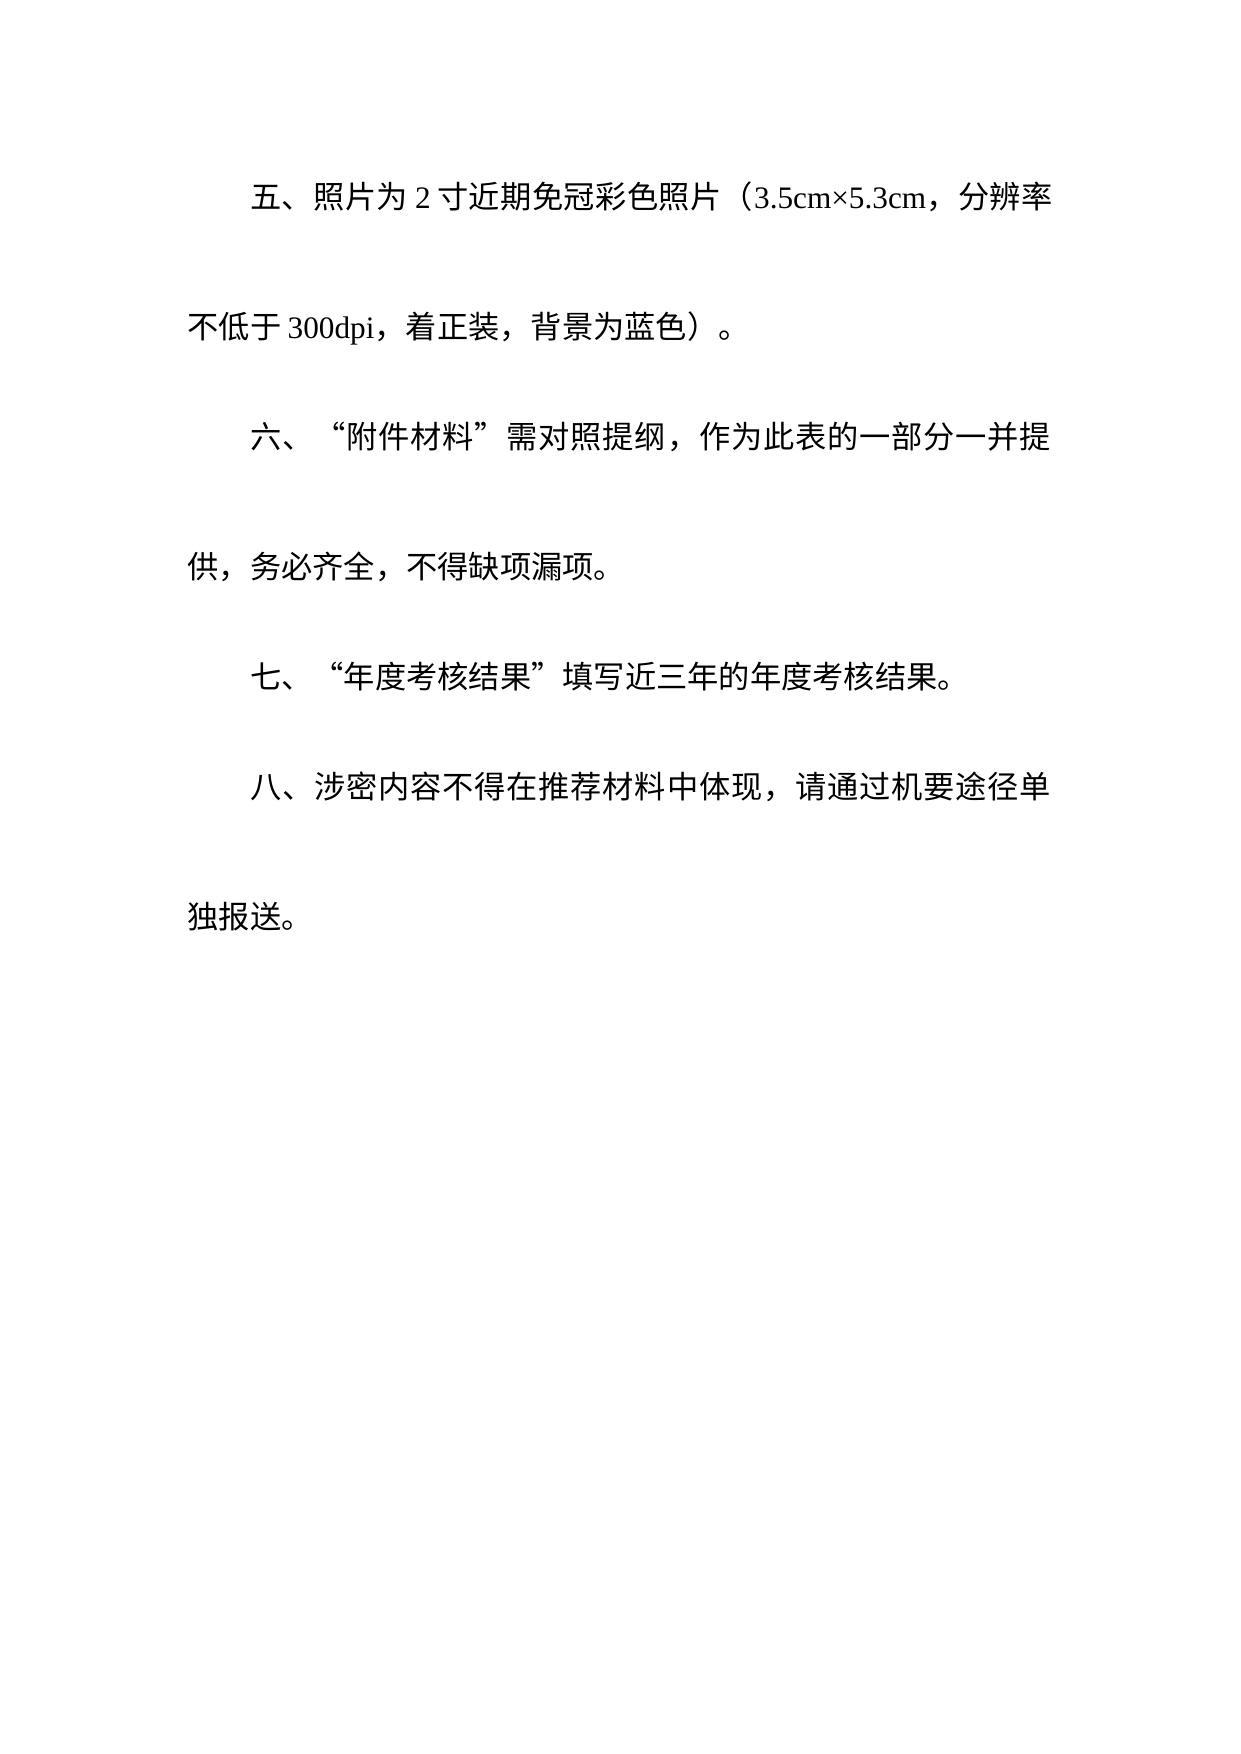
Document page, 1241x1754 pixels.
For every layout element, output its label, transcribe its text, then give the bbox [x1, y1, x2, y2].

text 五、照片为2寸近期免冠彩色照片（3.5cm×5.3cm，分辨率不低于300dpi，着正装，背景为蓝色）。 [187, 162, 1053, 357]
text 八、涉密内容不得在推荐材料中体现，请通过机要途径单独报送。 [187, 753, 1053, 948]
text 七、“年度考核结果”填写近三年的年度考核结果。 [187, 642, 1053, 707]
text 六、“附件材料”需对照提纲，作为此表的一部分一并提供，务必齐全，不得缺项漏项。 [187, 402, 1053, 597]
